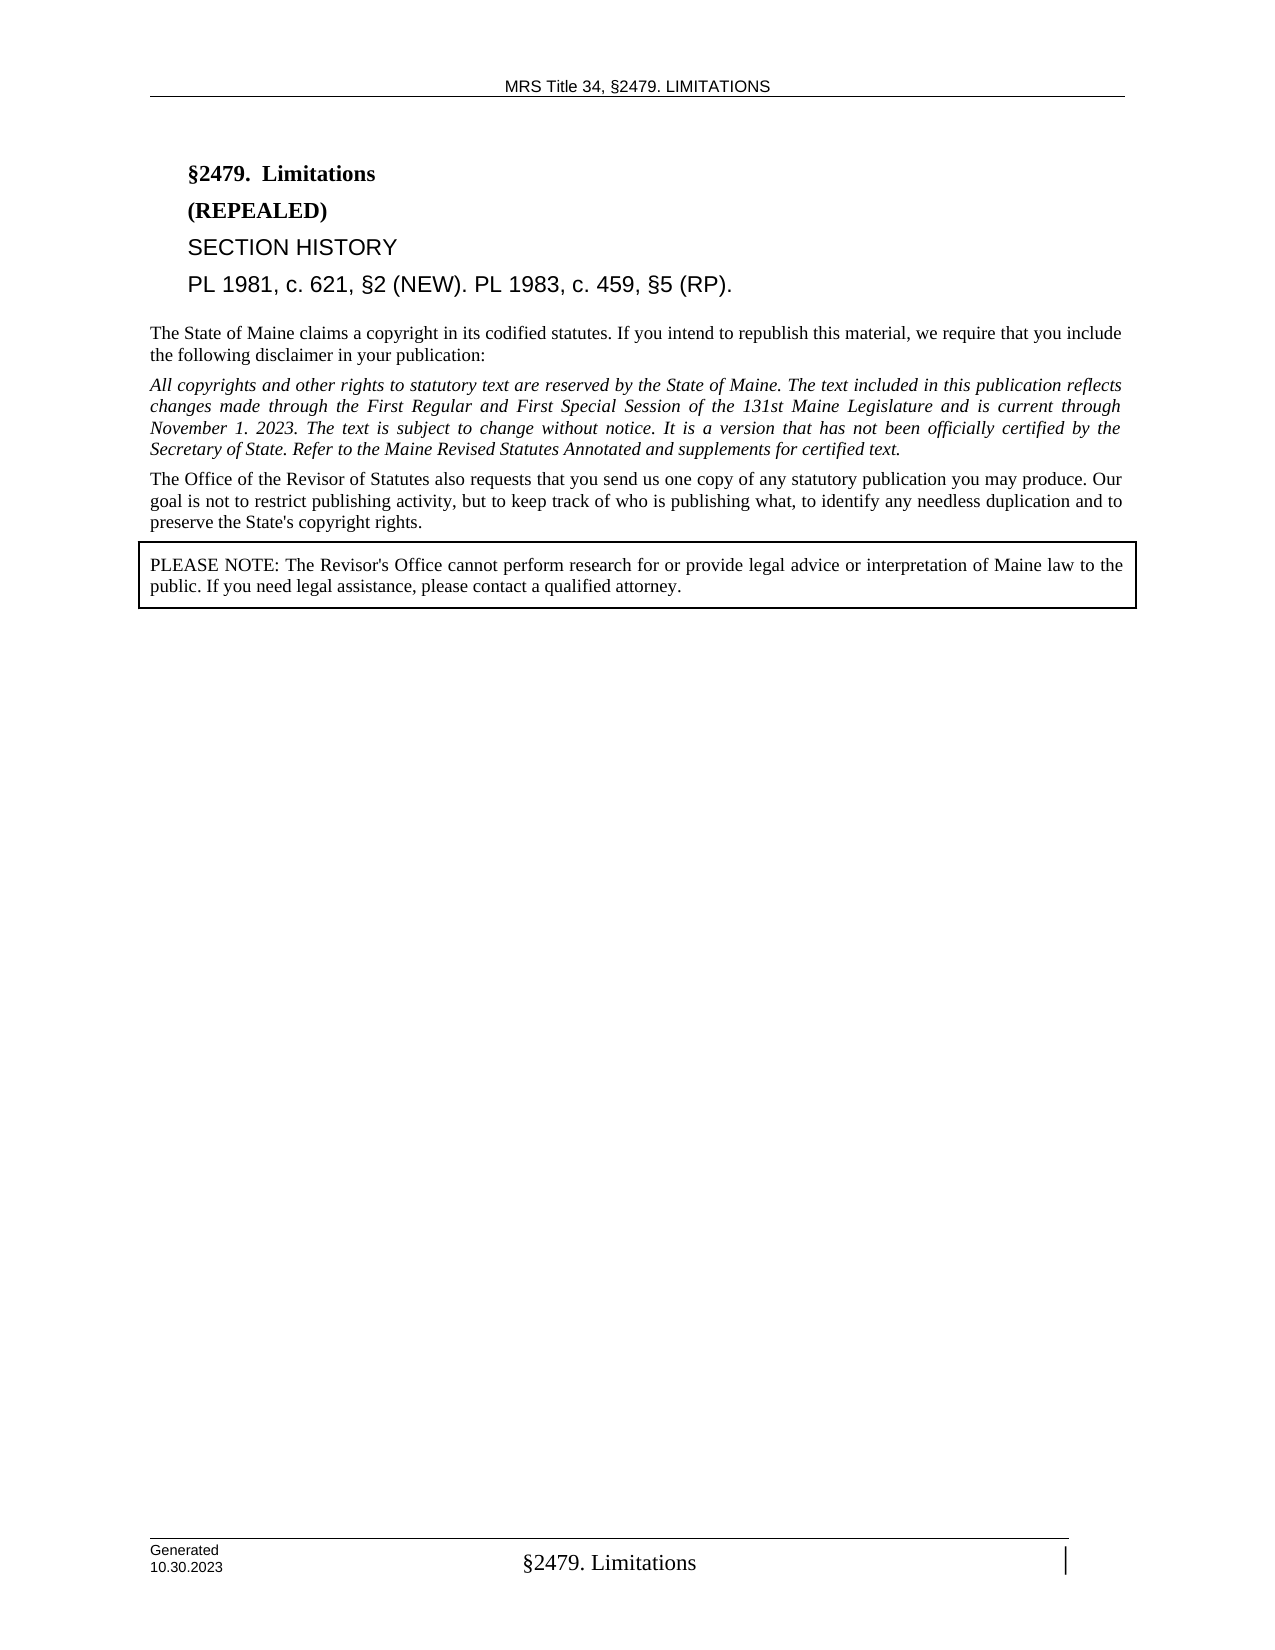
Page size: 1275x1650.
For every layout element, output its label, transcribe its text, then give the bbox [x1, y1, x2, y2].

text The State of Maine claims a copyright in its codified statutes. If you intend to republish this material, we require that you include the following disclaimer in your publication: [150, 322, 1125, 365]
text PL 1981, c. 621, §2 (NEW). PL 1983, c. 459, §5 (RP). [187, 271, 1125, 297]
text PLEASE NOTE: The Revisor's Office cannot perform research for or provide legal advice or interpretation of Maine law to the public. If you need legal assistance, please contact a qualified attorney. [140, 543, 1135, 607]
text §2479. Limitations [187, 160, 1125, 187]
text SECTION HISTORY [187, 234, 1125, 260]
text All copyrights and other rights to statutory text are reserved by the State of Maine. The text included in this publication reflects changes made through the First Regular and First Special Session of the 131st Maine Legislature and is current through November 1. 2023 . The text is subject to change without notice. It is a version that has not been officially certified by the Secretary of State. Refer to the Maine Revised Statutes Annotated and supplements for certified text. [150, 373, 1125, 460]
text The Office of the Revisor of Statutes also requests that you send us one copy of any statutory publication you may produce. Our goal is not to restrict publishing activity, but to keep track of who is publishing what, to identify any needless duplication and to preserve the State's copyright rights. [150, 468, 1125, 533]
text (REPEALED) [187, 197, 1125, 223]
